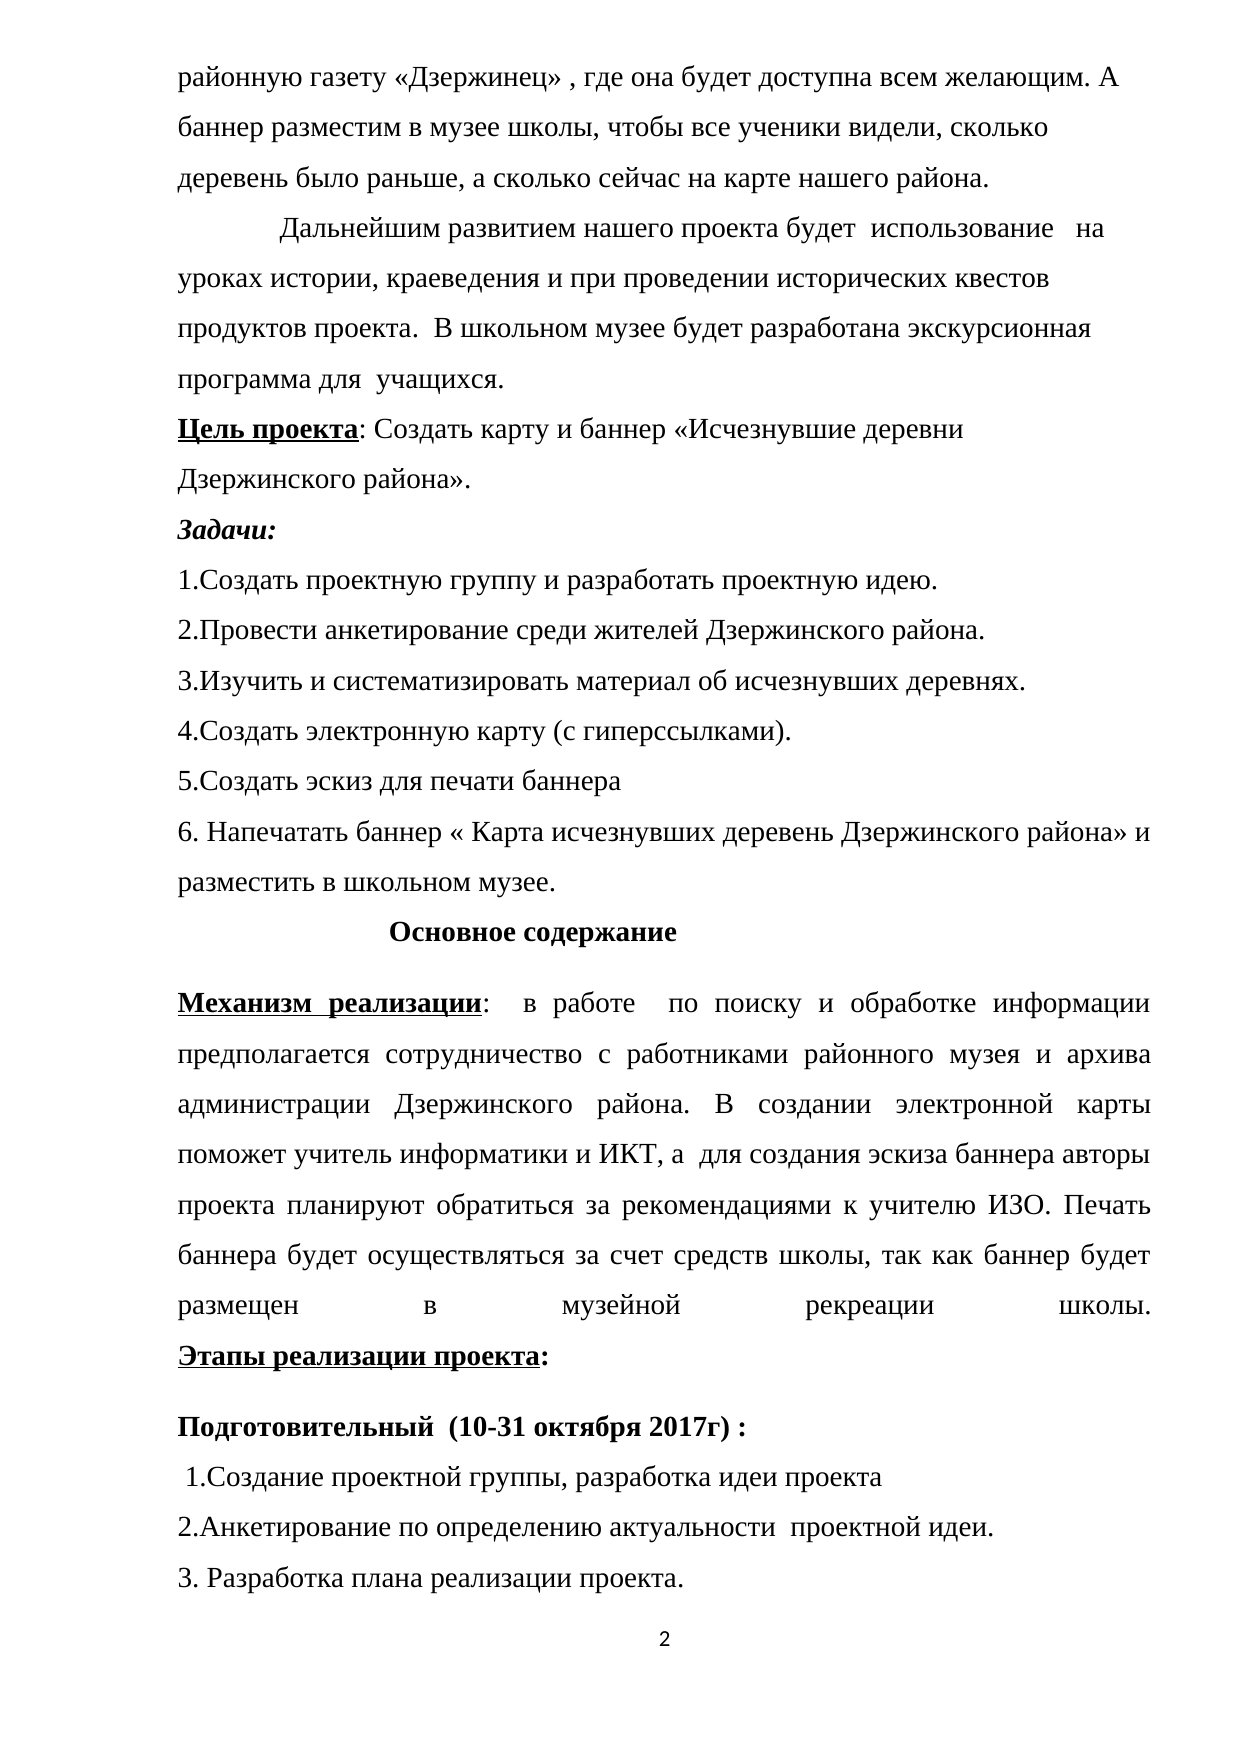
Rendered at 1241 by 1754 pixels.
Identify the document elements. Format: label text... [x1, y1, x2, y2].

text Подготовительный (10-31 октября 2017г) : 1.Создание проектной группы, разработка идеи проекта 2.Анкетирование по определению актуальности проектной идеи. 3. Разработка плана реализации проекта. [177, 1409, 1152, 1593]
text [177, 59, 1152, 948]
text Механизм реализации: в работе по поиску и обработке информации предполагается сотрудничество с работниками районного музея и архива администрации Дзержинского района. В создании электронной карты поможет учитель информатики и ИКТ, а для создания эскиза баннера авторы проекта планируют обратиться за рекомендациями к учителю ИЗО. Печать баннера будет осуществляться за счет средств школы, так как баннер будет размещен в музейной рекреации школы. Этапы реализации проекта: [177, 986, 1152, 1371]
